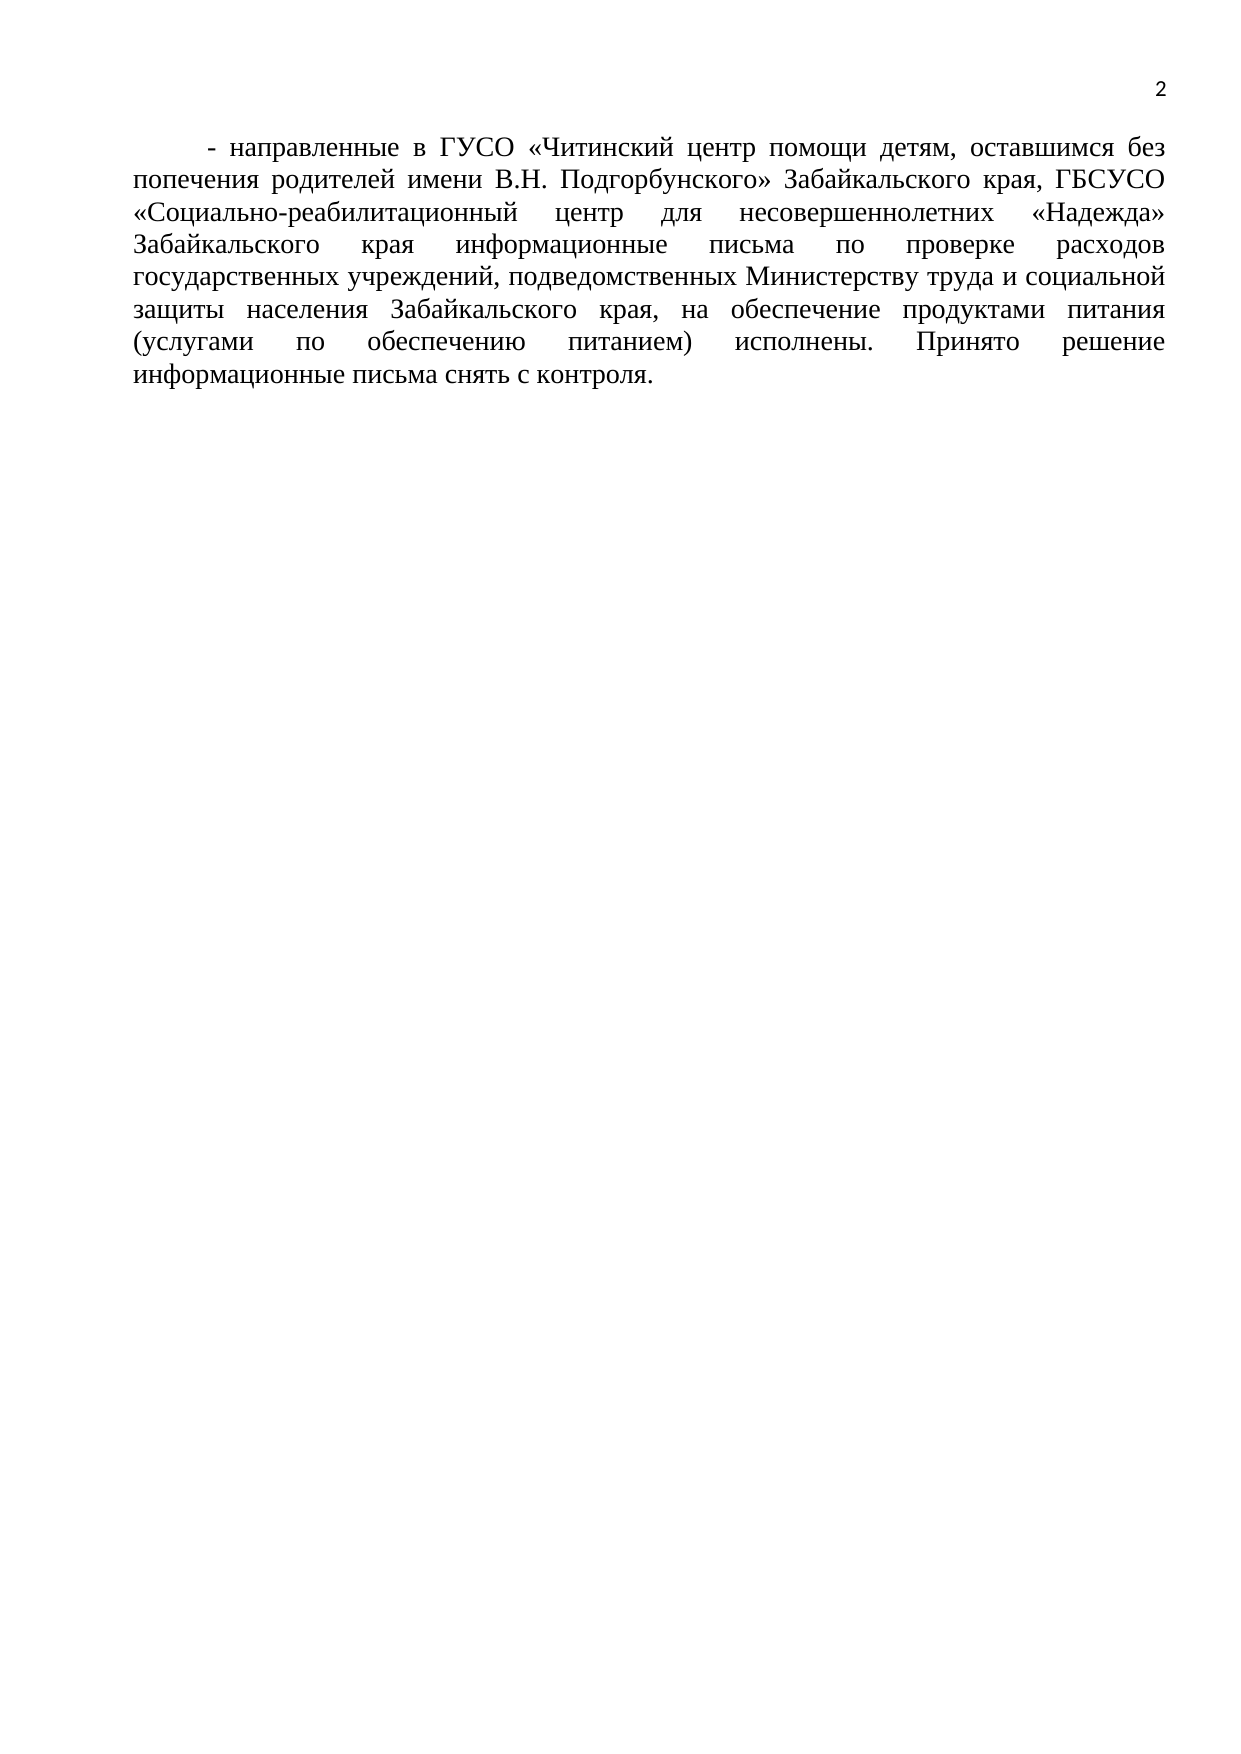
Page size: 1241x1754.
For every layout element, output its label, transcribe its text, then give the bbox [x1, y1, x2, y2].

text - направленные в ГУСО «Читинский центр помощи детям, оставшимся без попечения родителей имени В.Н. Подгорбунского» Забайкальского края, ГБСУСО «Социально-реабилитационный центр для несовершеннолетних «Надежда» Забайкальского края информационные письма по проверке расходов государственных учреждений, подведомственных Министерству труда и социальной защиты населения Забайкальского края, на обеспечение продуктами питания (услугами по обеспечению питанием) исполнены. Принято решение информационные письма снять с контроля. [133, 130, 1167, 389]
